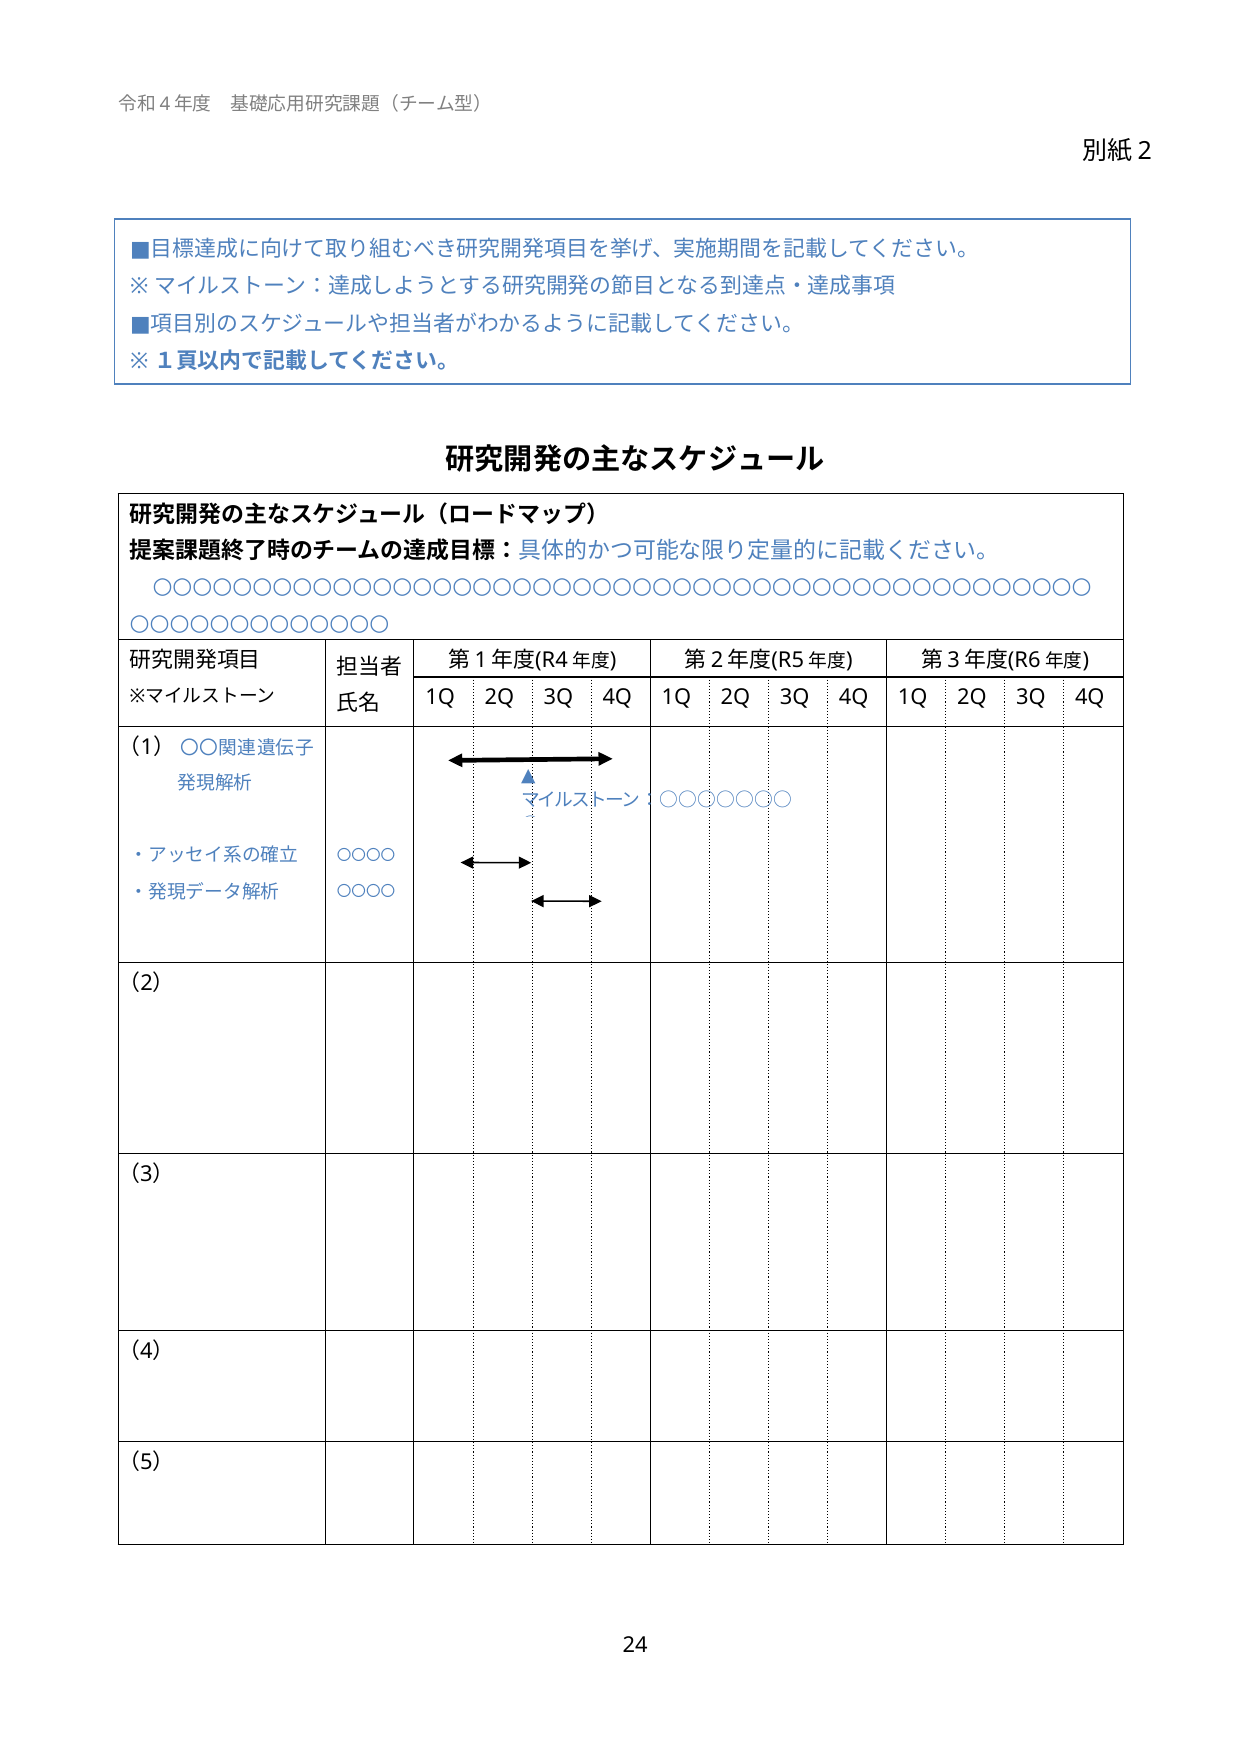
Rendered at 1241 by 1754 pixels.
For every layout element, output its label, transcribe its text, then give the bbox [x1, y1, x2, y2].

table_cell [651, 1442, 709, 1544]
table_cell [473, 762, 532, 862]
table_cell [326, 1331, 413, 1441]
table_cell [828, 1154, 886, 1330]
table_cell [709, 1442, 768, 1544]
table_cell [768, 1442, 827, 1544]
table_cell [532, 963, 591, 1152]
table_cell [414, 1442, 473, 1544]
table_cell 4Q [591, 678, 650, 726]
table_cell [473, 1154, 532, 1330]
table_cell [828, 963, 886, 1152]
table_cell （1） 〇〇関連遺伝子発現解析 ・アッセイ系の確立 ・発現データ解析 [119, 727, 325, 962]
table_cell [1005, 727, 1063, 962]
table_cell [1064, 1331, 1123, 1441]
table_cell [1064, 1154, 1123, 1330]
table_cell [887, 1331, 946, 1441]
table_cell [532, 1442, 591, 1544]
table_cell [651, 727, 709, 962]
table_cell [1064, 727, 1123, 962]
table_cell 1Q [887, 678, 946, 726]
table_cell [709, 1154, 768, 1330]
table_cell [473, 863, 532, 962]
table_cell （5） [119, 1442, 325, 1544]
table_cell [768, 963, 827, 1152]
table_cell 3Q [768, 678, 827, 726]
table_cell [532, 902, 591, 962]
text 研究開発の主なスケジュール [118, 167, 1152, 493]
table_cell [768, 1331, 827, 1441]
table_cell 2Q [946, 678, 1004, 726]
table_cell [887, 727, 946, 962]
table_cell （2） [119, 963, 325, 1152]
table_cell （3） [119, 1154, 325, 1330]
table_cell 4Q [1064, 678, 1123, 726]
table_cell [887, 1442, 946, 1544]
table_cell [1064, 963, 1123, 1152]
table_cell [414, 1331, 473, 1441]
table_cell [946, 963, 1004, 1152]
table_cell [1005, 1442, 1063, 1544]
table_cell 第1年度(R4年度) [414, 640, 650, 676]
table_cell [414, 1154, 473, 1330]
table_cell 担当者 氏名 [326, 640, 413, 726]
table_cell [946, 727, 1004, 962]
table_cell [591, 1442, 650, 1544]
table_cell [887, 1154, 946, 1330]
table_cell 3Q [1005, 678, 1063, 726]
table_cell [946, 1331, 1004, 1441]
table_cell [709, 727, 768, 962]
table_cell [591, 963, 650, 1152]
table_cell [473, 1331, 532, 1441]
table_cell [946, 1154, 1004, 1330]
table_cell [326, 1442, 413, 1544]
table_cell [651, 1331, 709, 1441]
table_cell [591, 1331, 650, 1441]
table_cell 1Q [414, 678, 473, 726]
table_cell [1064, 1442, 1123, 1544]
table_cell 1Q [651, 678, 709, 726]
table_cell [651, 963, 709, 1152]
table_cell [709, 1331, 768, 1441]
table_cell [532, 727, 591, 757]
table_cell [709, 963, 768, 1152]
table_cell 〇〇〇〇 〇〇〇〇 [326, 727, 413, 962]
table_cell [768, 1154, 827, 1330]
table_cell [591, 727, 650, 962]
table_cell [532, 762, 591, 900]
table_cell （4） [119, 1331, 325, 1441]
table_cell [414, 727, 473, 962]
table_cell [414, 963, 473, 1152]
table_header 研究開発の主なスケジュール（ロードマップ） 提案課題終了時のチームの達成目標：具体的かつ可能な限り定量的に記載ください。 ○○○○○○○○○○○○○○○○○○○○○○○○○○○○○○○○○○○○○○○○○○○○○○○○○○○○○○○○○○○○ [119, 494, 1123, 639]
table_cell [946, 1442, 1004, 1544]
table_cell [473, 963, 532, 1152]
table_cell 2Q [473, 678, 532, 726]
table_cell [532, 1331, 591, 1441]
table_cell 4Q [828, 678, 886, 726]
table_cell [828, 1331, 886, 1441]
table_cell [768, 727, 827, 962]
table_cell [651, 1154, 709, 1330]
table_cell [1005, 1154, 1063, 1330]
table_cell [828, 1442, 886, 1544]
table_cell [326, 963, 413, 1152]
text 別紙2 [118, 131, 1152, 167]
table_cell [828, 727, 886, 962]
table_cell 研究開発項目 ※マイルストーン [119, 640, 325, 726]
table_cell [326, 1154, 413, 1330]
table_cell [1005, 1331, 1063, 1441]
table_cell [532, 1154, 591, 1330]
table_cell 3Q [532, 678, 591, 726]
table_cell [887, 963, 946, 1152]
table_cell [473, 1442, 532, 1544]
table_cell 第3年度(R6年度) [887, 640, 1123, 676]
table_cell [473, 727, 532, 757]
table_cell 2Q [709, 678, 768, 726]
table_cell [1005, 963, 1063, 1152]
table_cell 第2年度(R5年度) [651, 640, 886, 676]
table_cell [591, 1154, 650, 1330]
